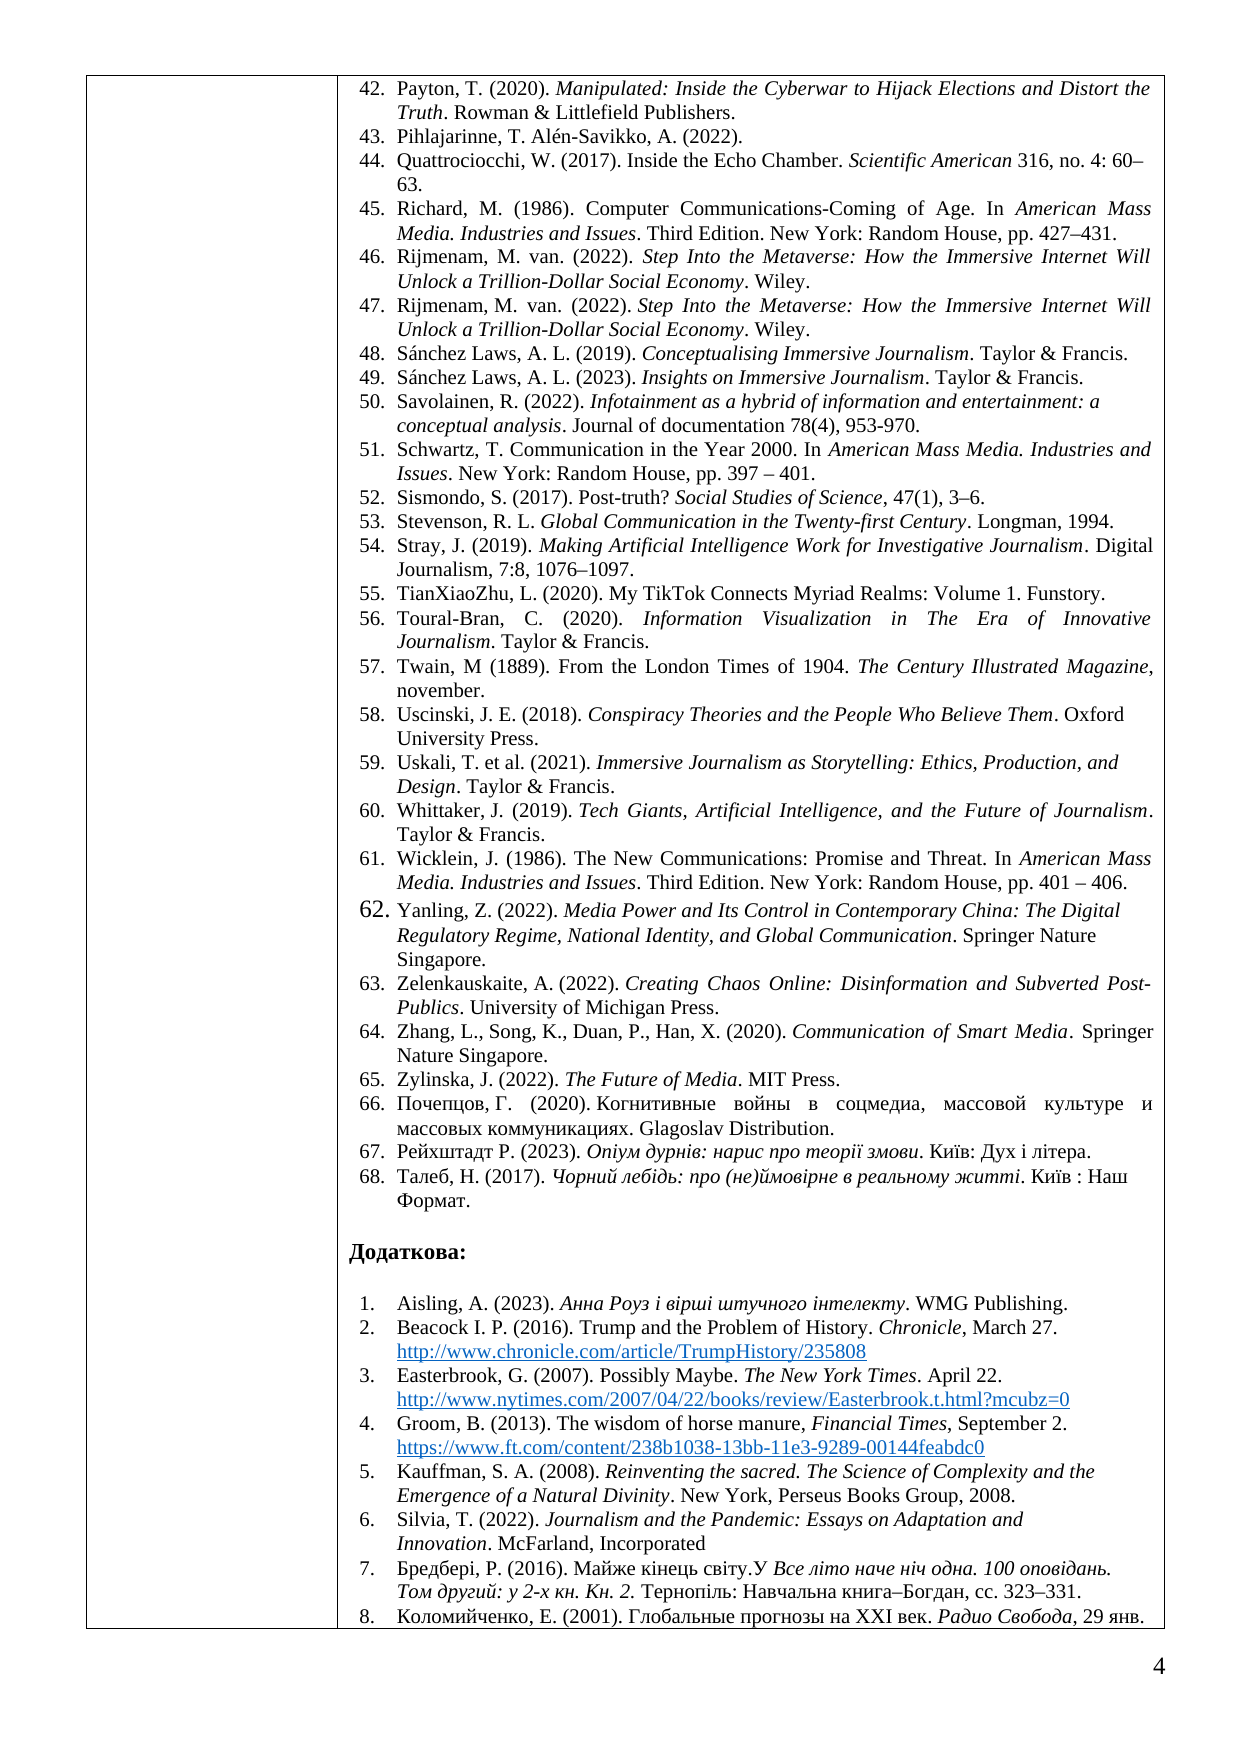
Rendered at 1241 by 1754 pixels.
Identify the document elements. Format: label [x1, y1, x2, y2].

table_cell [87, 76, 337, 1628]
table_cell [338, 76, 1164, 1628]
